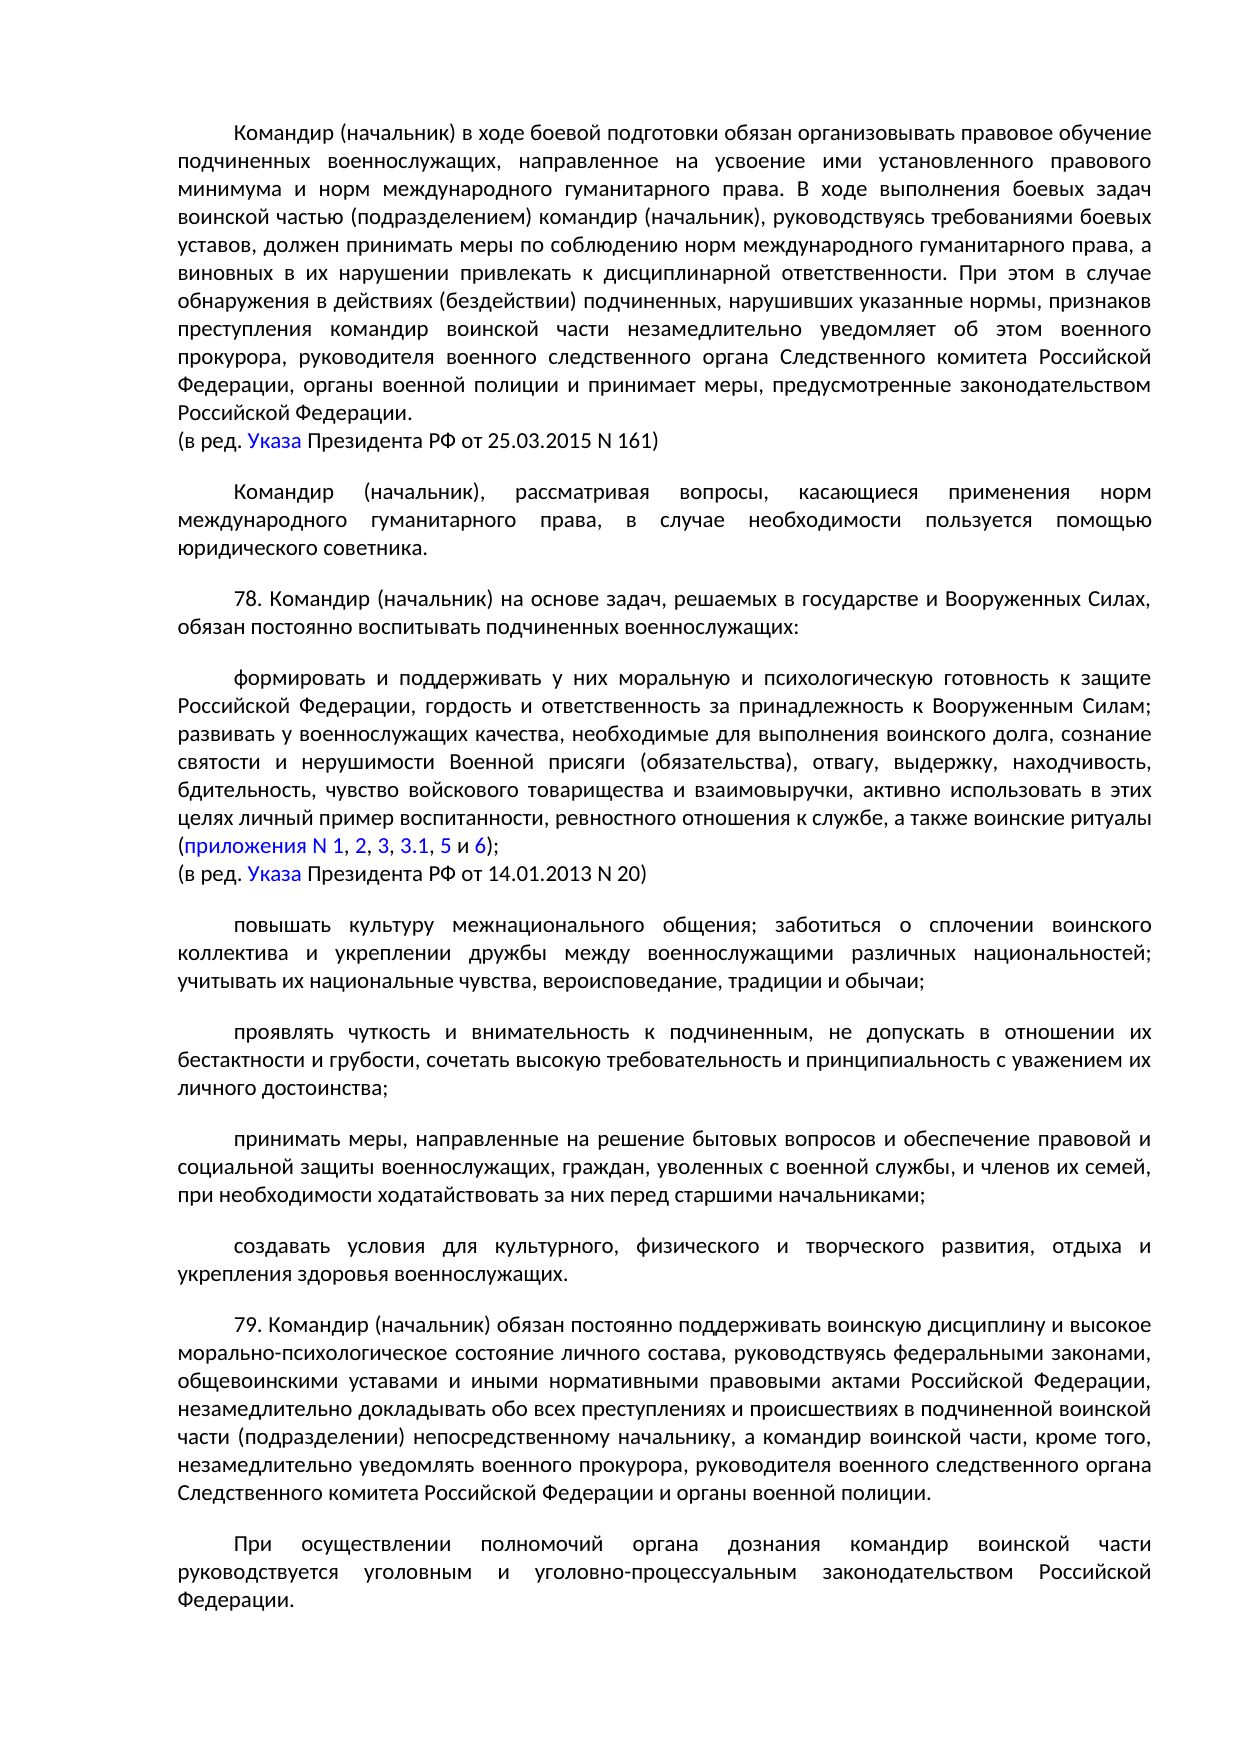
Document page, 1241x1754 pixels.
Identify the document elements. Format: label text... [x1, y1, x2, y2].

text При осуществлении полномочий органа дознания командир воинской части руководствуется уголовным и уголовно-процессуальным законодательством Российской Федерации. [177, 1529, 1152, 1613]
text принимать меры, направленные на решение бытовых вопросов и обеспечение правовой и социальной защиты военнослужащих, граждан, уволенных с военной службы, и членов их семей, при необходимости ходатайствовать за них перед старшими начальниками; [177, 1124, 1152, 1208]
text проявлять чуткость и внимательность к подчиненным, не допускать в отношении их бестактности и грубости, сочетать высокую требовательность и принципиальность с уважением их личного достоинства; [177, 1017, 1152, 1101]
text повышать культуру межнационального общения; заботиться о сплочении воинского коллектива и укреплении дружбы между военнослужащими различных национальностей; учитывать их национальные чувства, вероисповедание, традиции и обычаи; [177, 910, 1152, 994]
text формировать и поддерживать у них моральную и психологическую готовность к защите Российской Федерации, гордость и ответственность за принадлежность к Вооруженным Силам; развивать у военнослужащих качества, необходимые для выполнения воинского долга, сознание святости и нерушимости Военной присяги (обязательства), отвагу, выдержку, находчивость, бдительность, чувство войскового товарищества и взаимовыручки, активно использовать в этих целях личный пример воспитанности, ревностного отношения к службе, а также воинские ритуалы (приложения N 1, 2, 3, 3.1, 5 и 6); [177, 663, 1152, 859]
text 78. Командир (начальник) на основе задач, решаемых в государстве и Вооруженных Силах, обязан постоянно воспитывать подчиненных военнослужащих: [177, 584, 1152, 640]
text создавать условия для культурного, физического и творческого развития, отдыха и укрепления здоровья военнослужащих. [177, 1231, 1152, 1287]
text (в ред. Указа Президента РФ от 14.01.2013 N 20) [177, 859, 1152, 887]
text Командир (начальник), рассматривая вопросы, касающиеся применения норм международного гуманитарного права, в случае необходимости пользуется помощью юридического советника. [177, 477, 1152, 561]
text Командир (начальник) в ходе боевой подготовки обязан организовывать правовое обучение подчиненных военнослужащих, направленное на усвоение ими установленного правового минимума и норм международного гуманитарного права. В ходе выполнения боевых задач воинской частью (подразделением) командир (начальник), руководствуясь требованиями боевых уставов, должен принимать меры по соблюдению норм международного гуманитарного права, а виновных в их нарушении привлекать к дисциплинарной ответственности. При этом в случае обнаружения в действиях (бездействии) подчиненных, нарушивших указанные нормы, признаков преступления командир воинской части незамедлительно уведомляет об этом военного прокурора, руководителя военного следственного органа Следственного комитета Российской Федерации, органы военной полиции и принимает меры, предусмотренные законодательством Российской Федерации. [177, 118, 1152, 426]
text 79. Командир (начальник) обязан постоянно поддерживать воинскую дисциплину и высокое морально-психологическое состояние личного состава, руководствуясь федеральными законами, общевоинскими уставами и иными нормативными правовыми актами Российской Федерации, незамедлительно докладывать обо всех преступлениях и происшествиях в подчиненной воинской части (подразделении) непосредственному начальнику, а командир воинской части, кроме того, незамедлительно уведомлять военного прокурора, руководителя военного следственного органа Следственного комитета Российской Федерации и органы военной полиции. [177, 1310, 1152, 1506]
text (в ред. Указа Президента РФ от 25.03.2015 N 161) [177, 426, 1152, 454]
